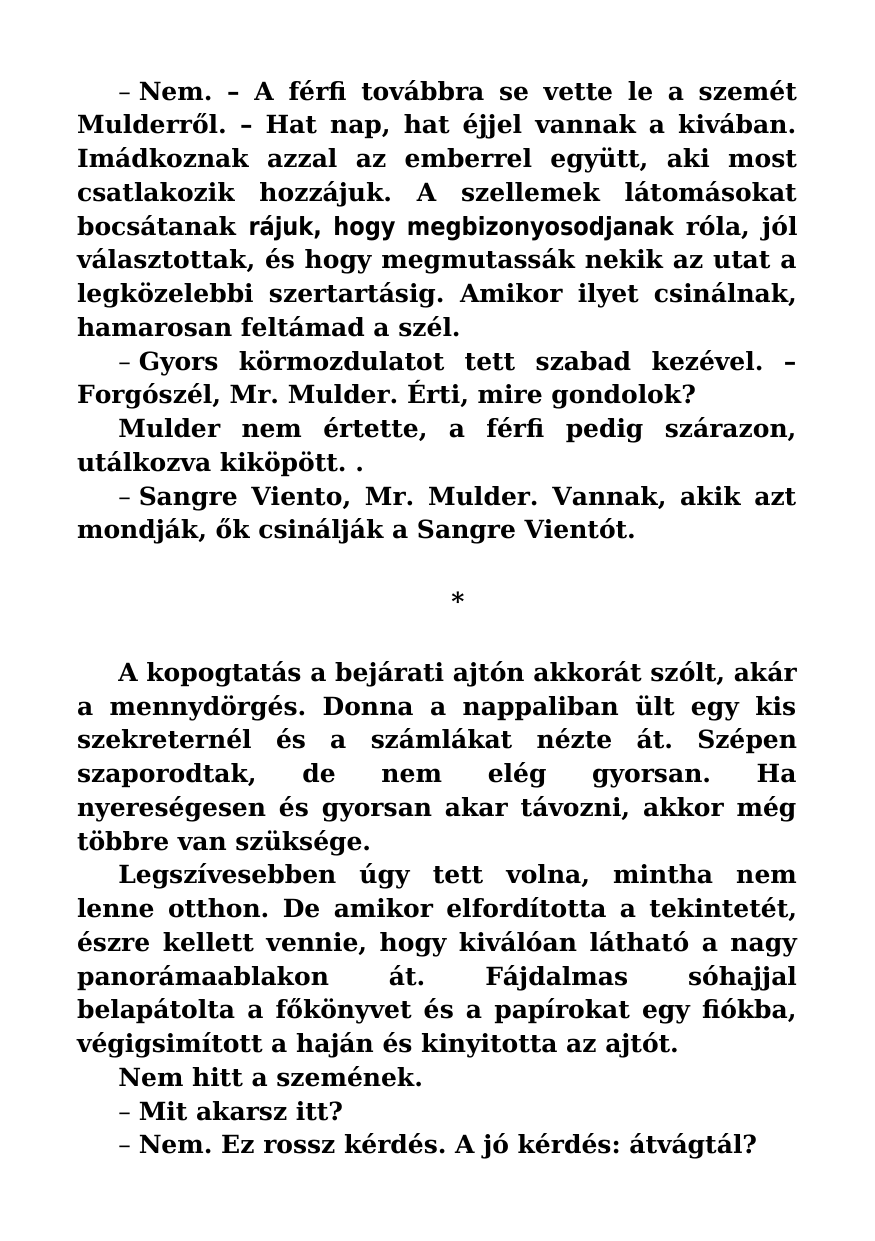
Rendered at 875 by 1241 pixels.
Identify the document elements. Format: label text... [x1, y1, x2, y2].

text – Sangre Viento, Mr. Mulder. Vannak, akik azt mondják, ők csinálják a Sangre Vientót. [77, 482, 797, 545]
text A kopogtatás a bejárati ajtón akkorát szólt, akár a mennydörgés. Donna a nappaliban ült egy kis szekreternél és a számlákat nézte át. Szépen szaporodtak, de nem elég gyorsan. Ha nyereségesen és gyorsan akar távozni, akkor még többre van szüksége. [77, 658, 797, 856]
text – Nem. – A férfi továbbra se vette le a szemét Mulderről. – Hat nap, hat éjjel vannak a kivában. Imádkoznak azzal az emberrel együtt, aki most csatlakozik hozzájuk. A szellemek látomásokat bocsátanak rájuk, hogy megbizonyosodjanak róla, jól választottak, és hogy megmutassák nekik az utat a legközelebbi szertartásig. Amikor ilyet csinálnak, hamarosan feltámad a szél. [77, 77, 797, 342]
text – Mit akarsz itt? [77, 1097, 797, 1126]
text * [77, 587, 797, 616]
text Legszívesebben úgy tett volna, mintha nem lenne otthon. De amikor elfordította a tekintetét, észre kellett vennie, hogy kiválóan látható a nagy panorámaablakon át. Fájdalmas sóhajjal belapátolta a főkönyvet és a papírokat egy fiókba, végigsimított a haján és kinyitotta az ajtót. [77, 861, 797, 1059]
text Nem hitt a szemének. [77, 1063, 797, 1092]
text – Gyors körmozdulatot tett szabad kezével. – Forgószél, Mr. Mulder. Érti, mire gondolok? [77, 347, 797, 410]
text – Nem. Ez rossz kérdés. A jó kérdés: átvágtál? [77, 1131, 797, 1160]
text Mulder nem értette, a férfi pedig szárazon, utálkozva kiköpött. . [77, 414, 797, 477]
